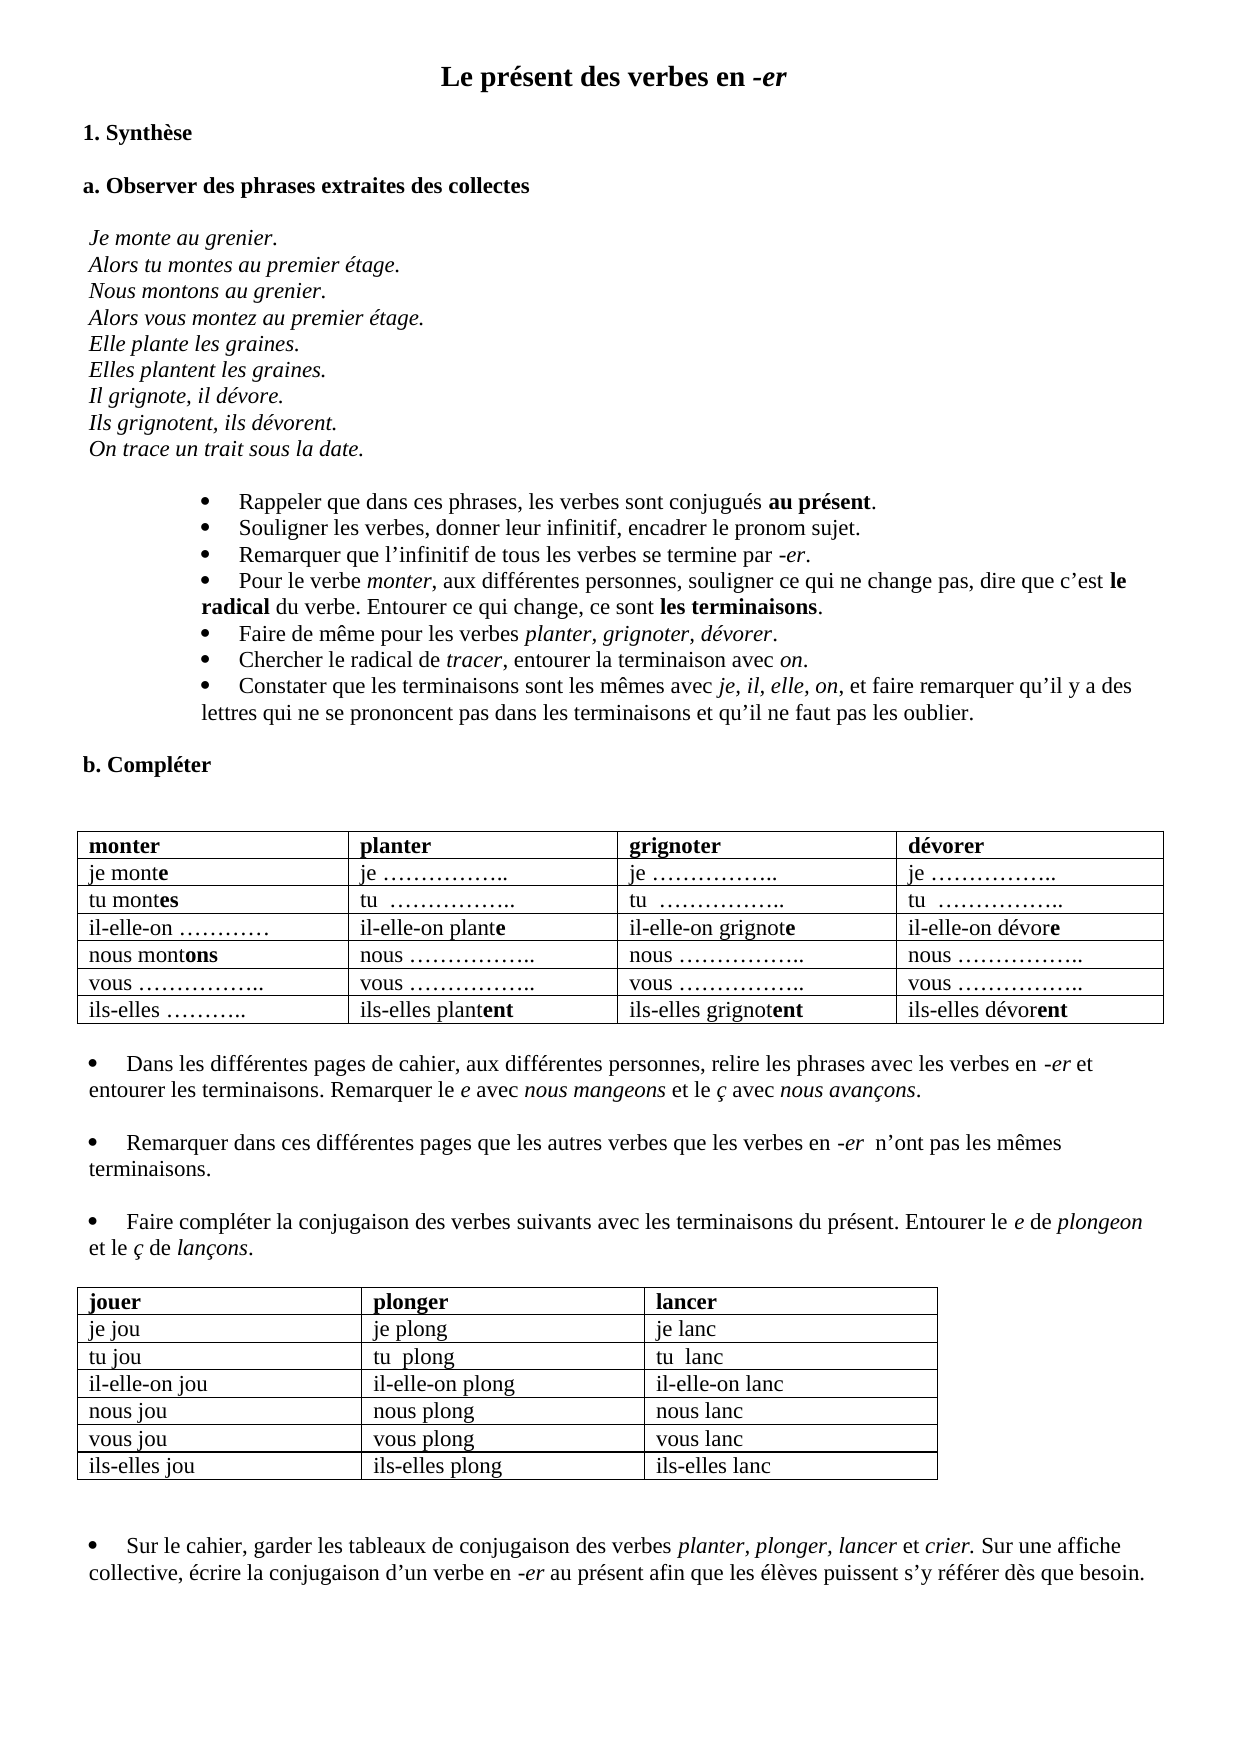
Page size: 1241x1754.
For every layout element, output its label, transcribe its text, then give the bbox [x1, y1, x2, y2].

table_cell ils-elles dévorent [897, 996, 1163, 1022]
table_cell il-elle-on jou [78, 1370, 361, 1397]
list Faire de même pour les verbes planter, grignoter, dévorer. [201, 620, 1152, 646]
table_cell ils-elles lanc [645, 1453, 937, 1479]
table_cell tu plong [362, 1343, 644, 1369]
list Sur le cahier, garder les tableaux de conjugaison des verbes planter, plonger, lancer et crier. Sur une affiche collective, écrire la conjugaison d’un verbe en -er au présent afin que les élèves puissent s’y référer dès que besoin. [89, 1532, 1152, 1585]
table_cell je monte [78, 859, 348, 885]
table_cell vous lanc [645, 1425, 937, 1451]
list Rappeler que dans ces phrases, les verbes sont conjugués au présent. [201, 488, 1152, 514]
table_cell vous …………….. [349, 969, 617, 995]
table_header monter [78, 832, 348, 858]
table_cell nous …………….. [618, 941, 896, 968]
list Chercher le radical de tracer, entourer la terminaison avec on. [201, 646, 1152, 672]
list Dans les différentes pages de cahier, aux différentes personnes, relire les phrases avec les verbes en -er et entourer les terminaisons. Remarquer le e avec nous mangeons et le ç avec nous avançons. [89, 1050, 1152, 1102]
table_cell nous …………….. [349, 941, 617, 968]
text Ils grignotent, ils dévorent. [89, 409, 1152, 435]
table_cell nous montons [78, 941, 348, 968]
text Alors vous montez au premier étage. [89, 303, 1152, 330]
table_cell tu …………….. [349, 886, 617, 913]
table_header jouer [78, 1288, 361, 1314]
text Alors tu montes au premier étage. [89, 251, 1152, 277]
table_cell nous plong [362, 1398, 644, 1424]
table_cell vous …………….. [897, 969, 1163, 995]
text Le présent des verbes en -er [83, 59, 1152, 93]
table_cell ils-elles plong [362, 1453, 644, 1479]
list Faire compléter la conjugaison des verbes suivants avec les terminaisons du présent. Entourer le e de plongeon et le ç de lançons. [89, 1208, 1152, 1261]
table_cell tu …………….. [897, 886, 1163, 913]
text On trace un trait sous la date. [89, 435, 1152, 462]
text Elles plantent les graines. [89, 356, 1152, 383]
table_cell je …………….. [349, 859, 617, 885]
table_cell je plong [362, 1315, 644, 1342]
table_header grignoter [618, 832, 896, 858]
list Pour le verbe monter, aux différentes personnes, souligner ce qui ne change pas, dire que c’est le radical du verbe. Entourer ce qui change, ce sont les terminaisons. [201, 567, 1152, 620]
list Constater que les terminaisons sont les mêmes avec je, il, elle, on, et faire remarquer qu’il y a des lettres qui ne se prononcent pas dans les terminaisons et qu’il ne faut pas les oublier. [201, 672, 1152, 725]
list Remarquer dans ces différentes pages que les autres verbes que les verbes en -er n’ont pas les mêmes terminaisons. [89, 1129, 1152, 1182]
table_cell nous jou [78, 1398, 361, 1424]
table_cell ils-elles plantent [349, 996, 617, 1022]
table_cell ils-elles ……….. [78, 996, 348, 1022]
table_cell je …………….. [618, 859, 896, 885]
table_cell tu montes [78, 886, 348, 913]
table_cell je lanc [645, 1315, 937, 1342]
table_cell ils-elles grignotent [618, 996, 896, 1022]
table_cell tu lanc [645, 1343, 937, 1369]
table_cell vous …………….. [618, 969, 896, 995]
table_cell il-elle-on grignote [618, 914, 896, 940]
table_cell vous …………….. [78, 969, 348, 995]
table_cell tu jou [78, 1343, 361, 1369]
table_cell vous jou [78, 1425, 361, 1451]
list Remarquer que l’infinitif de tous les verbes se termine par -er. [201, 541, 1152, 567]
table_header lancer [645, 1288, 937, 1314]
table_cell je …………….. [897, 859, 1163, 885]
table_cell il-elle-on plong [362, 1370, 644, 1397]
text b. Compléter [83, 752, 1152, 778]
text 1. Synthèse [83, 119, 1152, 145]
table_header dévorer [897, 832, 1163, 858]
table_cell nous …………….. [897, 941, 1163, 968]
text a. Observer des phrases extraites des collectes [83, 172, 1152, 198]
table_header plonger [362, 1288, 644, 1314]
list Souligner les verbes, donner leur infinitif, encadrer le pronom sujet. [201, 514, 1152, 541]
table_header planter [349, 832, 617, 858]
text Il grignote, il dévore. [89, 383, 1152, 409]
text Je monte au grenier. [89, 224, 1152, 251]
table_cell il-elle-on plante [349, 914, 617, 940]
table_cell il-elle-on ………… [78, 914, 348, 940]
table_cell nous lanc [645, 1398, 937, 1424]
table_cell vous plong [362, 1425, 644, 1451]
table_cell il-elle-on lanc [645, 1370, 937, 1397]
table_cell tu …………….. [618, 886, 896, 913]
table_cell il-elle-on dévore [897, 914, 1163, 940]
text Nous montons au grenier. [89, 277, 1152, 303]
table_cell je jou [78, 1315, 361, 1342]
text Elle plante les graines. [89, 330, 1152, 356]
table_cell ils-elles jou [78, 1453, 361, 1479]
